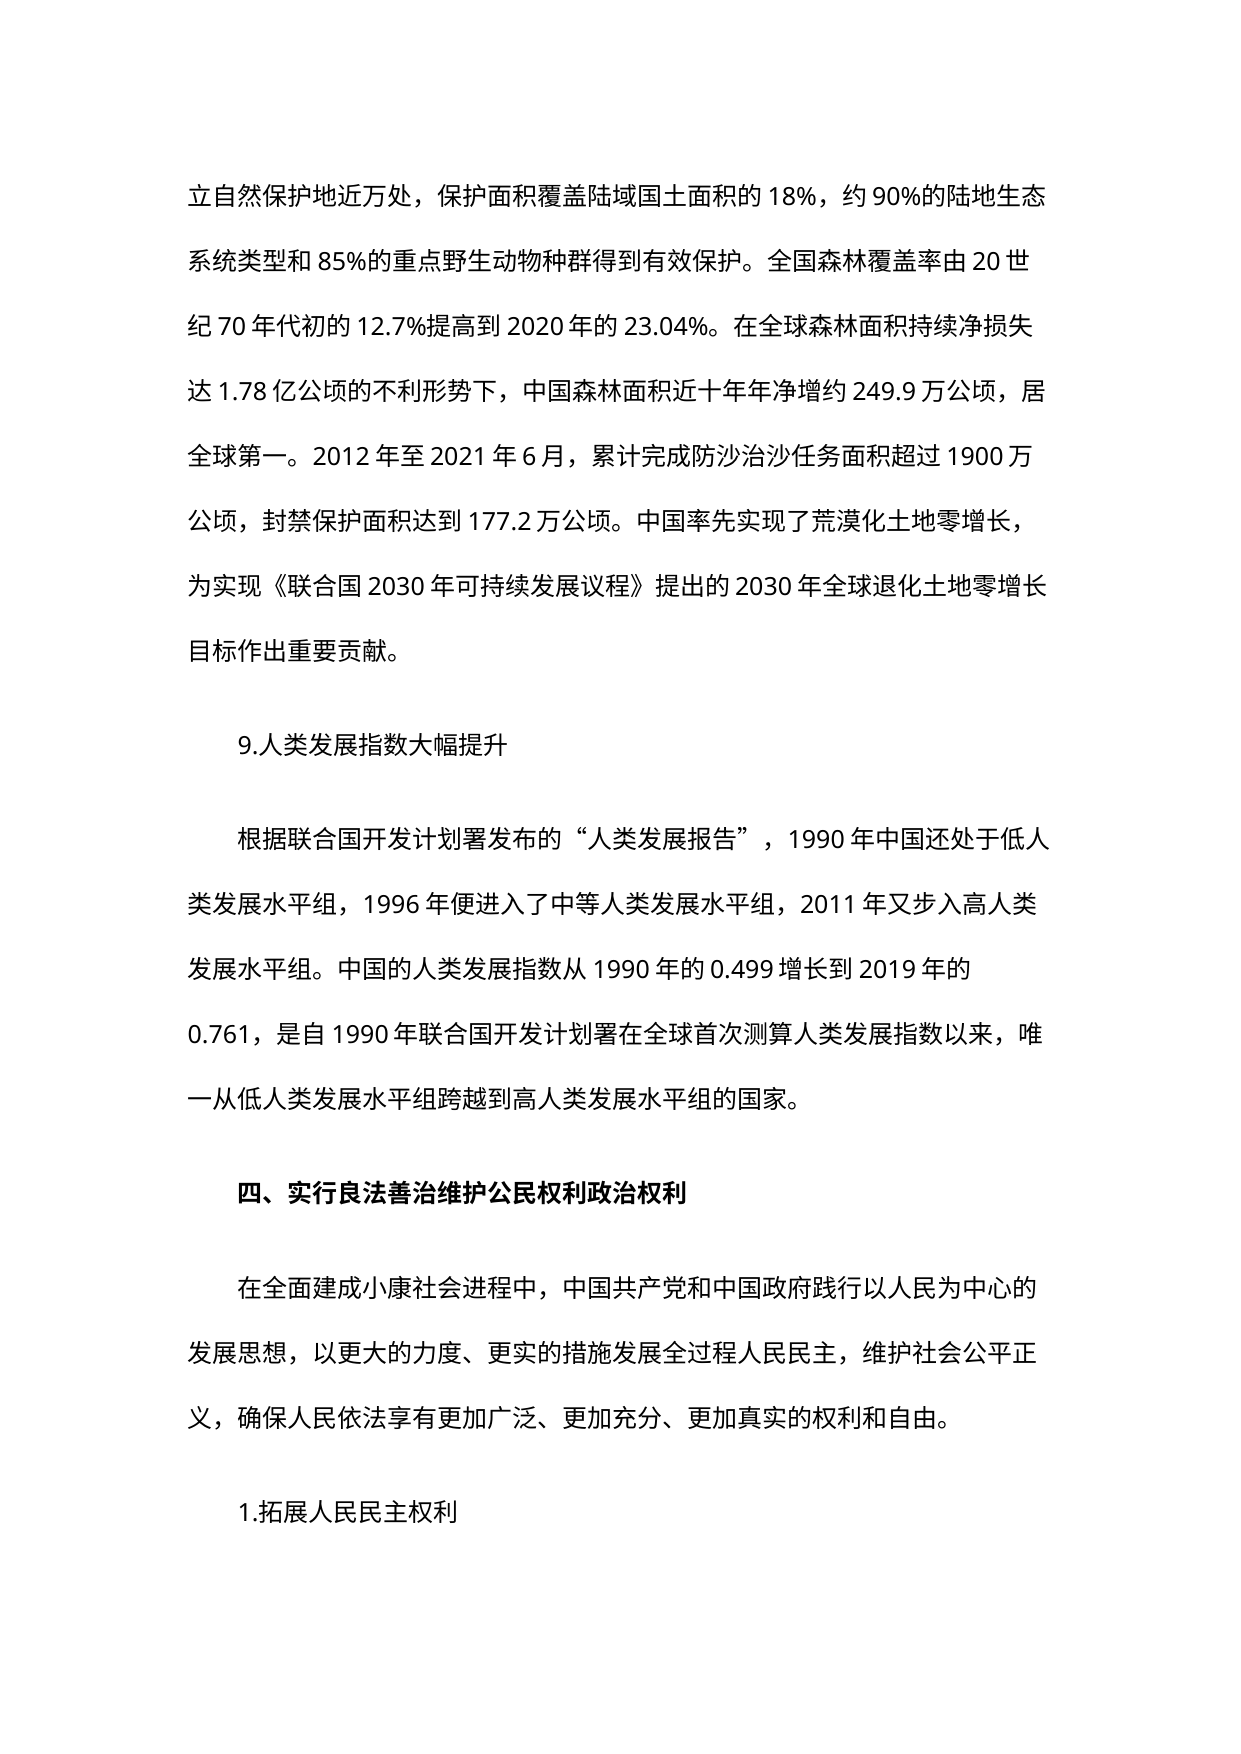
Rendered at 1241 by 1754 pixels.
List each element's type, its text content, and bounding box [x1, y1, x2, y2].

text 四、实行良法善治维护公民权利政治权利 [187, 1159, 1053, 1224]
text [187, 162, 1053, 682]
text 在全面建成小康社会进程中，中国共产党和中国政府践行以人民为中心的发展思想，以更大的力度、更实的措施发展全过程人民民主，维护社会公平正义，确保人民依法享有更加广泛、更加充分、更加真实的权利和自由。 [187, 1254, 1053, 1449]
text 根据联合国开发计划署发布的“人类发展报告”，1990年中国还处于低人类发展水平组，1996年便进入了中等人类发展水平组，2011年又步入高人类发展水平组。中国的人类发展指数从1990年的0.499增长到2019年的0.761，是自1990年联合国开发计划署在全球首次测算人类发展指数以来，唯一从低人类发展水平组跨越到高人类发展水平组的国家。 [187, 805, 1053, 1130]
text 9.人类发展指数大幅提升 [187, 711, 1053, 776]
text 1.拓展人民民主权利 [187, 1478, 1053, 1543]
